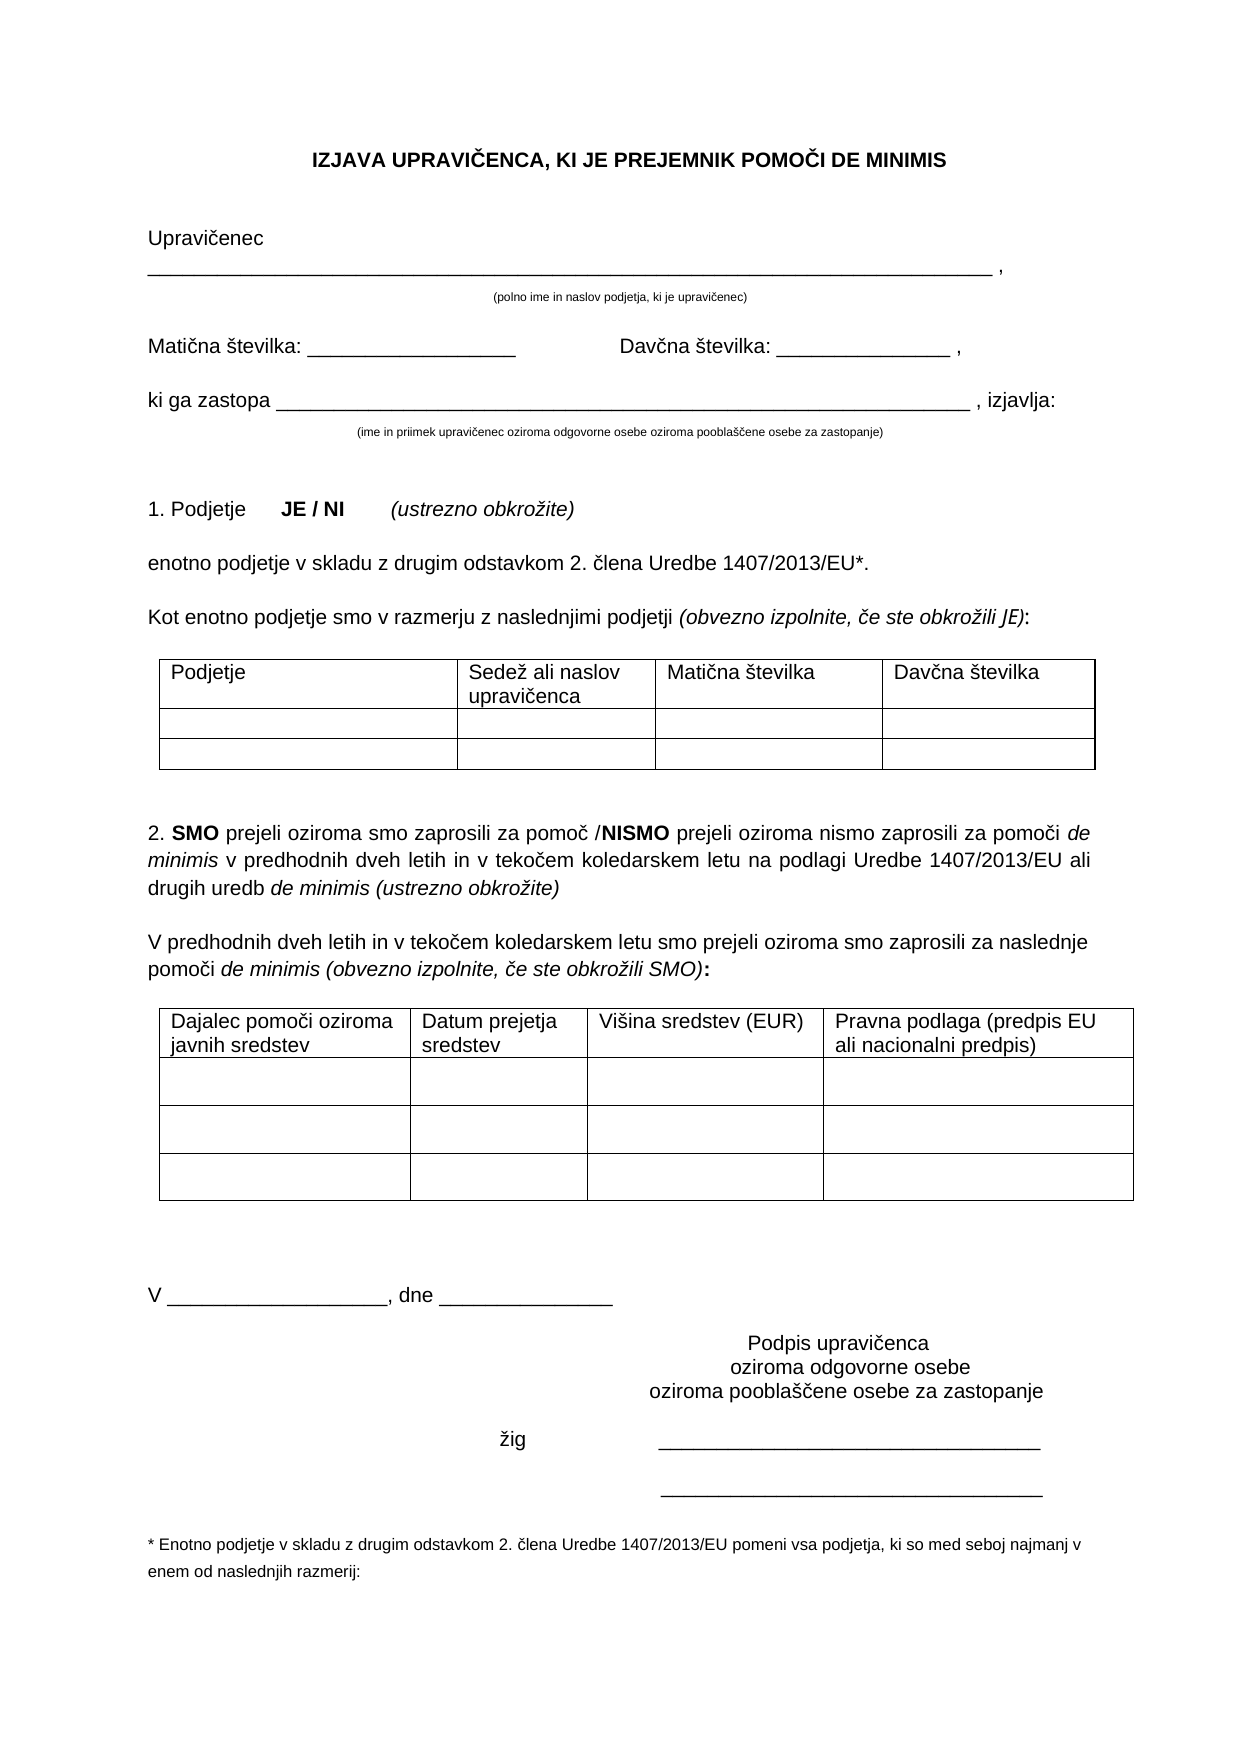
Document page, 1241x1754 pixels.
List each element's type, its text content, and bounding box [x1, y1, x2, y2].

table_cell [411, 1106, 587, 1152]
table_header Dajalec pomoči oziroma javnih sredstev [160, 1009, 410, 1057]
text 1. Podjetje JE / NI (ustrezno obkrožite) [148, 493, 1093, 521]
table_cell [824, 1058, 1133, 1104]
text enem od naslednjih razmerij: [148, 1554, 1093, 1581]
text pomoči de minimis (obvezno izpolnite, če ste obkrožili SMO): [148, 953, 1093, 981]
table_header Sedež ali naslov upravičenca [458, 660, 655, 708]
text Kot enotno podjetje smo v razmerju z naslednjimi podjetji (obvezno izpolnite, če ste obkrožili JE): [148, 602, 1093, 630]
table_header Podjetje [160, 660, 457, 708]
text (polno ime in naslov podjetja, ki je upravičenec) [148, 277, 1093, 304]
text oziroma odgovorne osebe [148, 1354, 1093, 1378]
table_cell [458, 709, 655, 738]
table_cell [824, 1154, 1133, 1200]
table_cell [160, 739, 457, 769]
table_cell [588, 1154, 823, 1200]
table_cell [411, 1154, 587, 1200]
table_cell [883, 709, 1094, 738]
text žig _________________________________ [148, 1426, 1093, 1450]
table_cell [883, 739, 1094, 769]
table_header Matična številka [656, 660, 882, 708]
table_cell [824, 1106, 1133, 1152]
table_cell [160, 1154, 410, 1200]
text enotno podjetje v skladu z drugim odstavkom 2. člena Uredbe 1407/2013/EU*. [148, 548, 1093, 575]
text V predhodnih dveh letih in v tekočem koledarskem letu smo prejeli oziroma smo zaprosili za naslednje [148, 926, 1093, 953]
text Podpis upravičenca [148, 1331, 1093, 1354]
text oziroma pooblaščene osebe za zastopanje [148, 1378, 1093, 1402]
table_cell [588, 1106, 823, 1152]
table_cell [588, 1058, 823, 1104]
table_header Davčna številka [883, 660, 1094, 708]
table_cell [656, 739, 882, 769]
text ki ga zastopa ____________________________________________________________ , izjavlja: [148, 385, 1093, 412]
table_cell [656, 709, 882, 738]
text Matična številka: __________________ Davčna številka: _______________ , [148, 331, 1093, 358]
text Upravičenec _________________________________________________________________________ , [148, 223, 1093, 277]
table_cell [160, 1058, 410, 1104]
subtitle IZJAVA UPRAVIČENCA, KI JE PREJEMNIK POMOČI DE MINIMIS [166, 148, 1093, 172]
table_cell [160, 709, 457, 738]
text 2. SMO prejeli oziroma smo zaprosili za pomoč /NISMO prejeli oziroma nismo zaprosili za pomoči de minimis v predhodnih dveh letih in v tekočem koledarskem letu na podlagi Uredbe 1407/2013/EU ali drugih uredb de minimis (ustrezno obkrožite) [148, 818, 1093, 899]
table_header Višina sredstev (EUR) [588, 1009, 823, 1057]
text (ime in priimek upravičenec oziroma odgovorne osebe oziroma pooblaščene osebe za zastopanje) [148, 412, 1093, 439]
table_header Datum prejetja sredstev [411, 1009, 587, 1057]
table_cell [160, 1106, 410, 1152]
text V ___________________, dne _______________ [148, 1283, 1093, 1307]
text _________________________________ [148, 1474, 1093, 1498]
table_cell [411, 1058, 587, 1104]
table_cell [458, 739, 655, 769]
text * Enotno podjetje v skladu z drugim odstavkom 2. člena Uredbe 1407/2013/EU pomeni vsa podjetja, ki so med seboj najmanj v [148, 1527, 1093, 1554]
table_header Pravna podlaga (predpis EU ali nacionalni predpis) [824, 1009, 1133, 1057]
